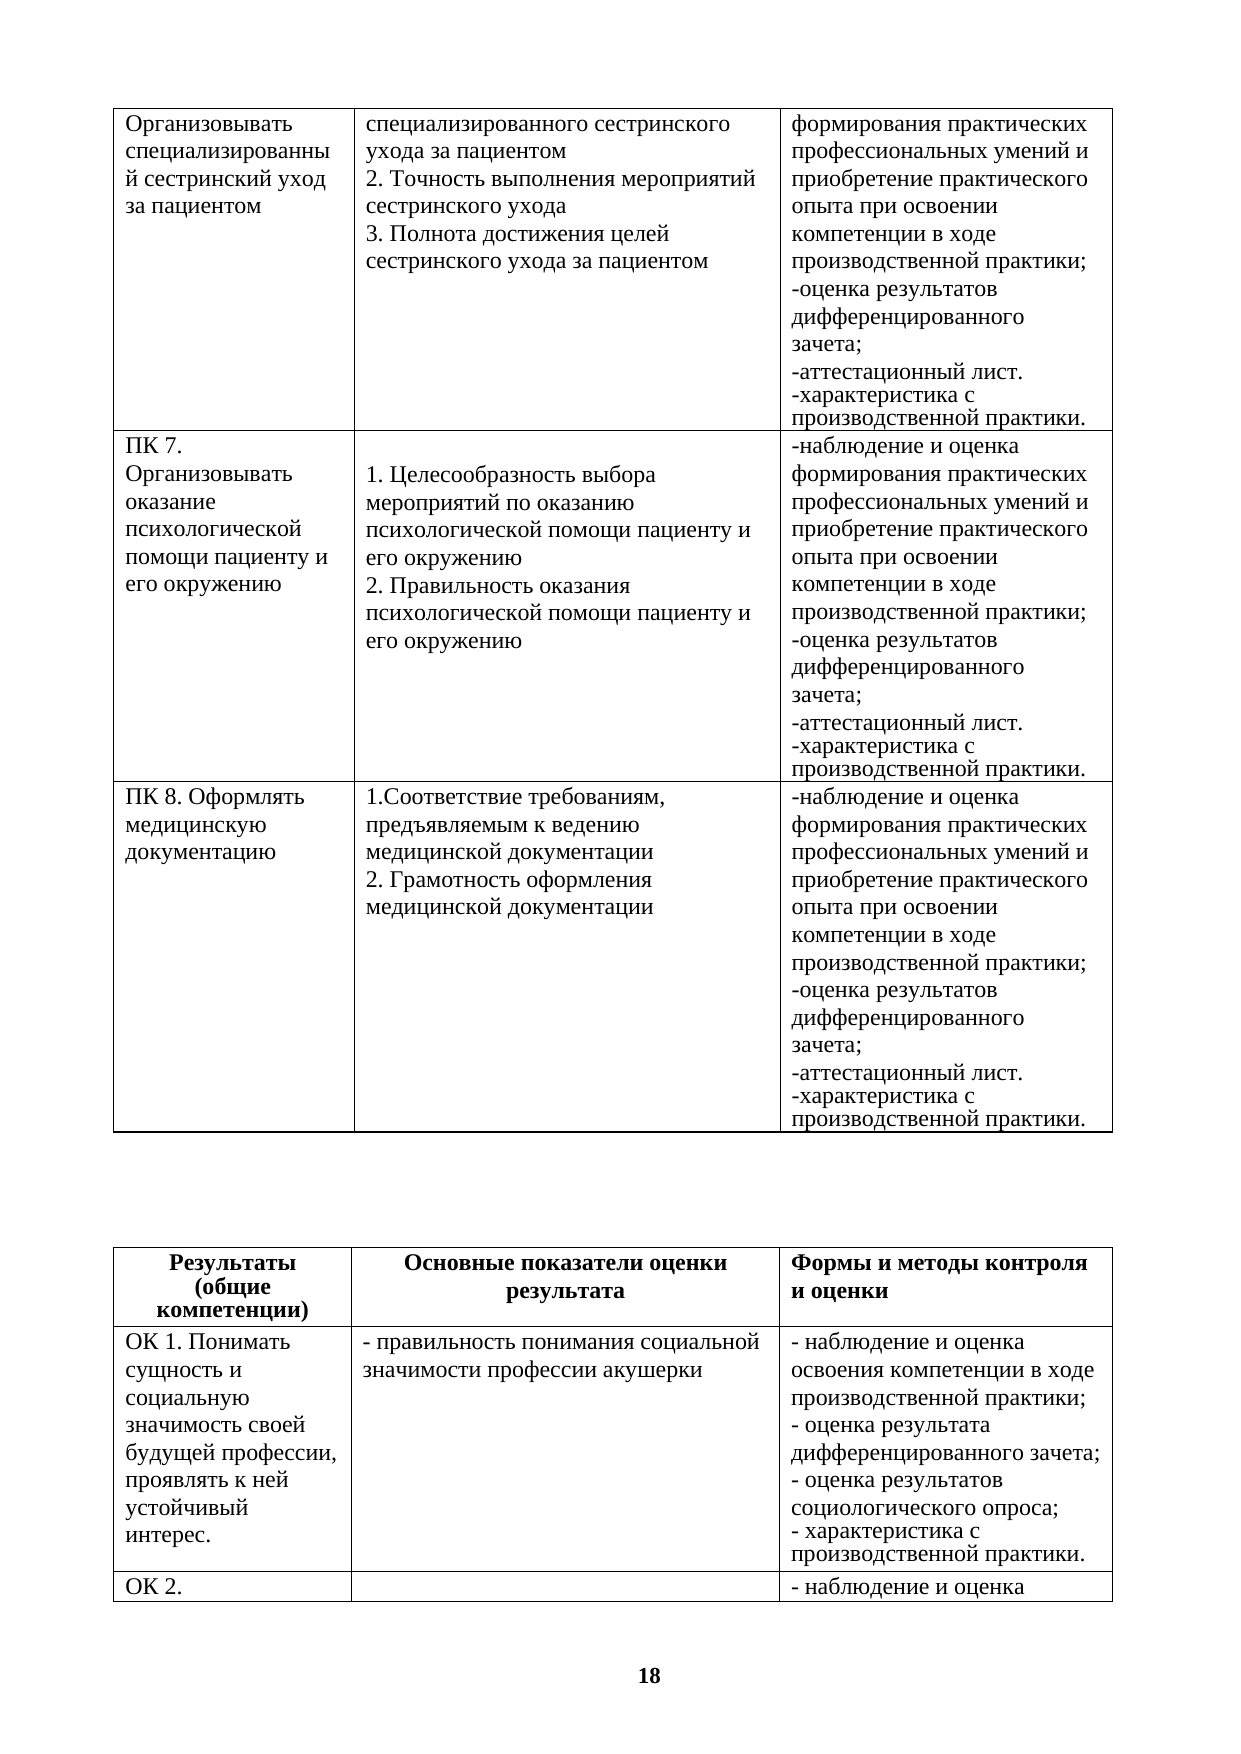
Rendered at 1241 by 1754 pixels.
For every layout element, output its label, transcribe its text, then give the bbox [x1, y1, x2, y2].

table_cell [352, 1572, 779, 1601]
table_header Результаты (общие компетенции) [114, 1248, 351, 1326]
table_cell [781, 109, 1112, 430]
table_cell 1.Соответствие требованиям, предъявляемым к ведению медицинской документации 2. Грамотность оформления медицинской документации [355, 782, 780, 1131]
table_cell ОК 1. Понимать сущность и социальную значимость своей будущей профессии, проявлять к ней устойчивый интерес. [114, 1327, 351, 1571]
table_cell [780, 1572, 1112, 1601]
table_cell ПК 7. Организовывать оказание психологической помощи пациенту и его окружению [114, 431, 354, 781]
table_cell 1. Целесообразность выбора мероприятий по оказанию психологической помощи пациенту и его окружению 2. Правильность оказания психологической помощи пациенту и его окружению [355, 431, 780, 781]
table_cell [114, 109, 354, 430]
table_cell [355, 109, 780, 430]
table_cell - правильность понимания социальной значимости профессии акушерки [352, 1327, 779, 1571]
table_cell ПК 8. Оформлять медицинскую документацию [114, 782, 354, 1131]
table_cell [114, 1572, 351, 1601]
table_header Основные показатели оценки результата [352, 1248, 779, 1326]
table_header Формы и методы контроля и оценки [780, 1248, 1112, 1326]
